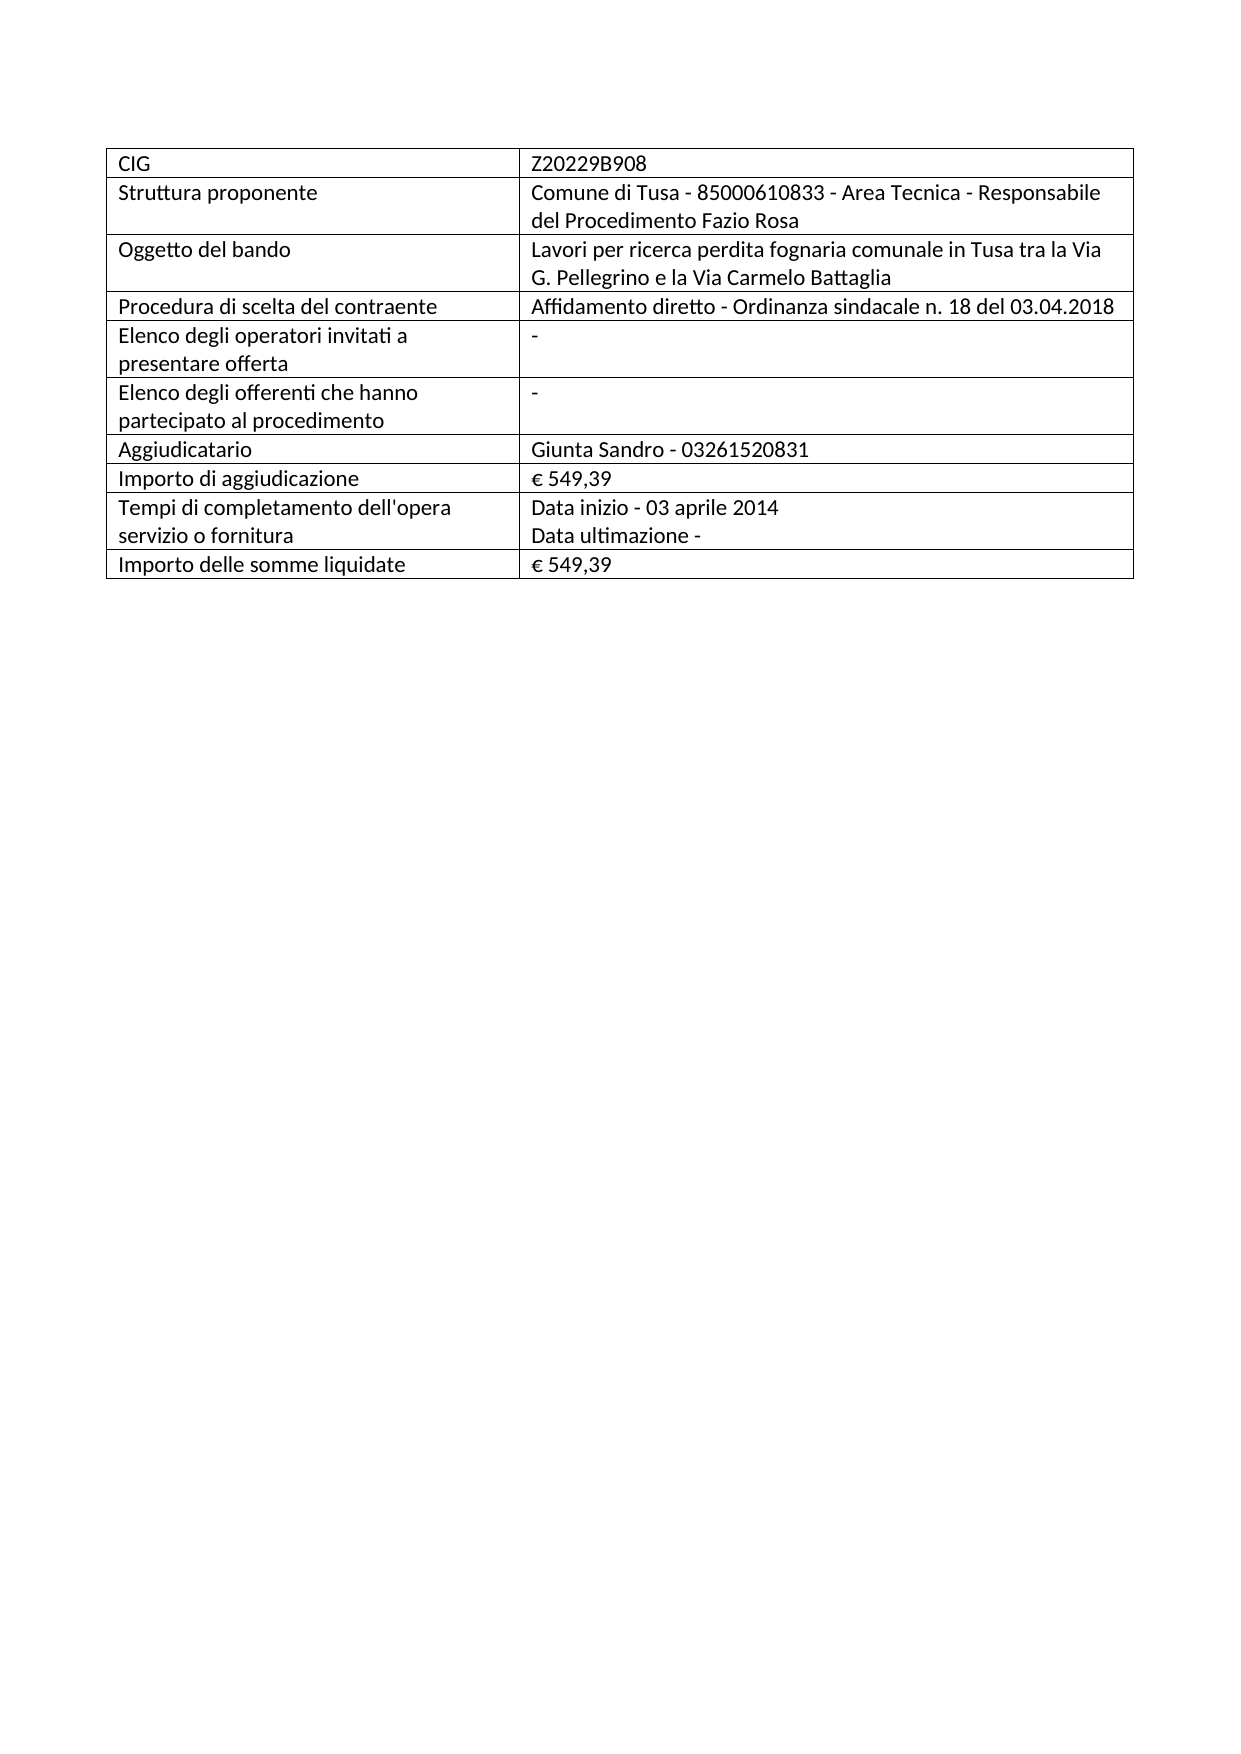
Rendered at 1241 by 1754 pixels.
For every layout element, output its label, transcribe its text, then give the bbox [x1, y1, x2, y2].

table_header CIG [107, 149, 519, 177]
table_cell Importo delle somme liquidate [107, 550, 519, 578]
table_cell - [520, 378, 1133, 434]
table_cell Elenco degli offerenti che hanno partecipato al procedimento [107, 378, 519, 434]
table_cell Affidamento diretto - Ordinanza sindacale n. 18 del 03.04.2018 [520, 292, 1133, 320]
table_cell Oggetto del bando [107, 235, 519, 291]
table_header Z20229B908 [520, 149, 1133, 177]
table_cell Tempi di completamento dell'opera servizio o fornitura [107, 493, 519, 549]
table_cell Struttura proponente [107, 178, 519, 234]
table_cell Aggiudicatario [107, 435, 519, 463]
table_cell Procedura di scelta del contraente [107, 292, 519, 320]
table_cell Elenco degli operatori invitati a presentare offerta [107, 321, 519, 377]
table_cell - [520, 321, 1133, 377]
table_cell Lavori per ricerca perdita fognaria comunale in Tusa tra la Via G. Pellegrino e la Via Carmelo Battaglia [520, 235, 1133, 291]
table_cell € 549,39 [520, 550, 1133, 578]
table_cell Importo di aggiudicazione [107, 464, 519, 492]
table_cell Data inizio - 03 aprile 2014 Data ultimazione - [520, 493, 1133, 549]
table_cell Comune di Tusa - 85000610833 - Area Tecnica - Responsabile del Procedimento Fazio Rosa [520, 178, 1133, 234]
table_cell € 549,39 [520, 464, 1133, 492]
table_cell Giunta Sandro - 03261520831 [520, 435, 1133, 463]
